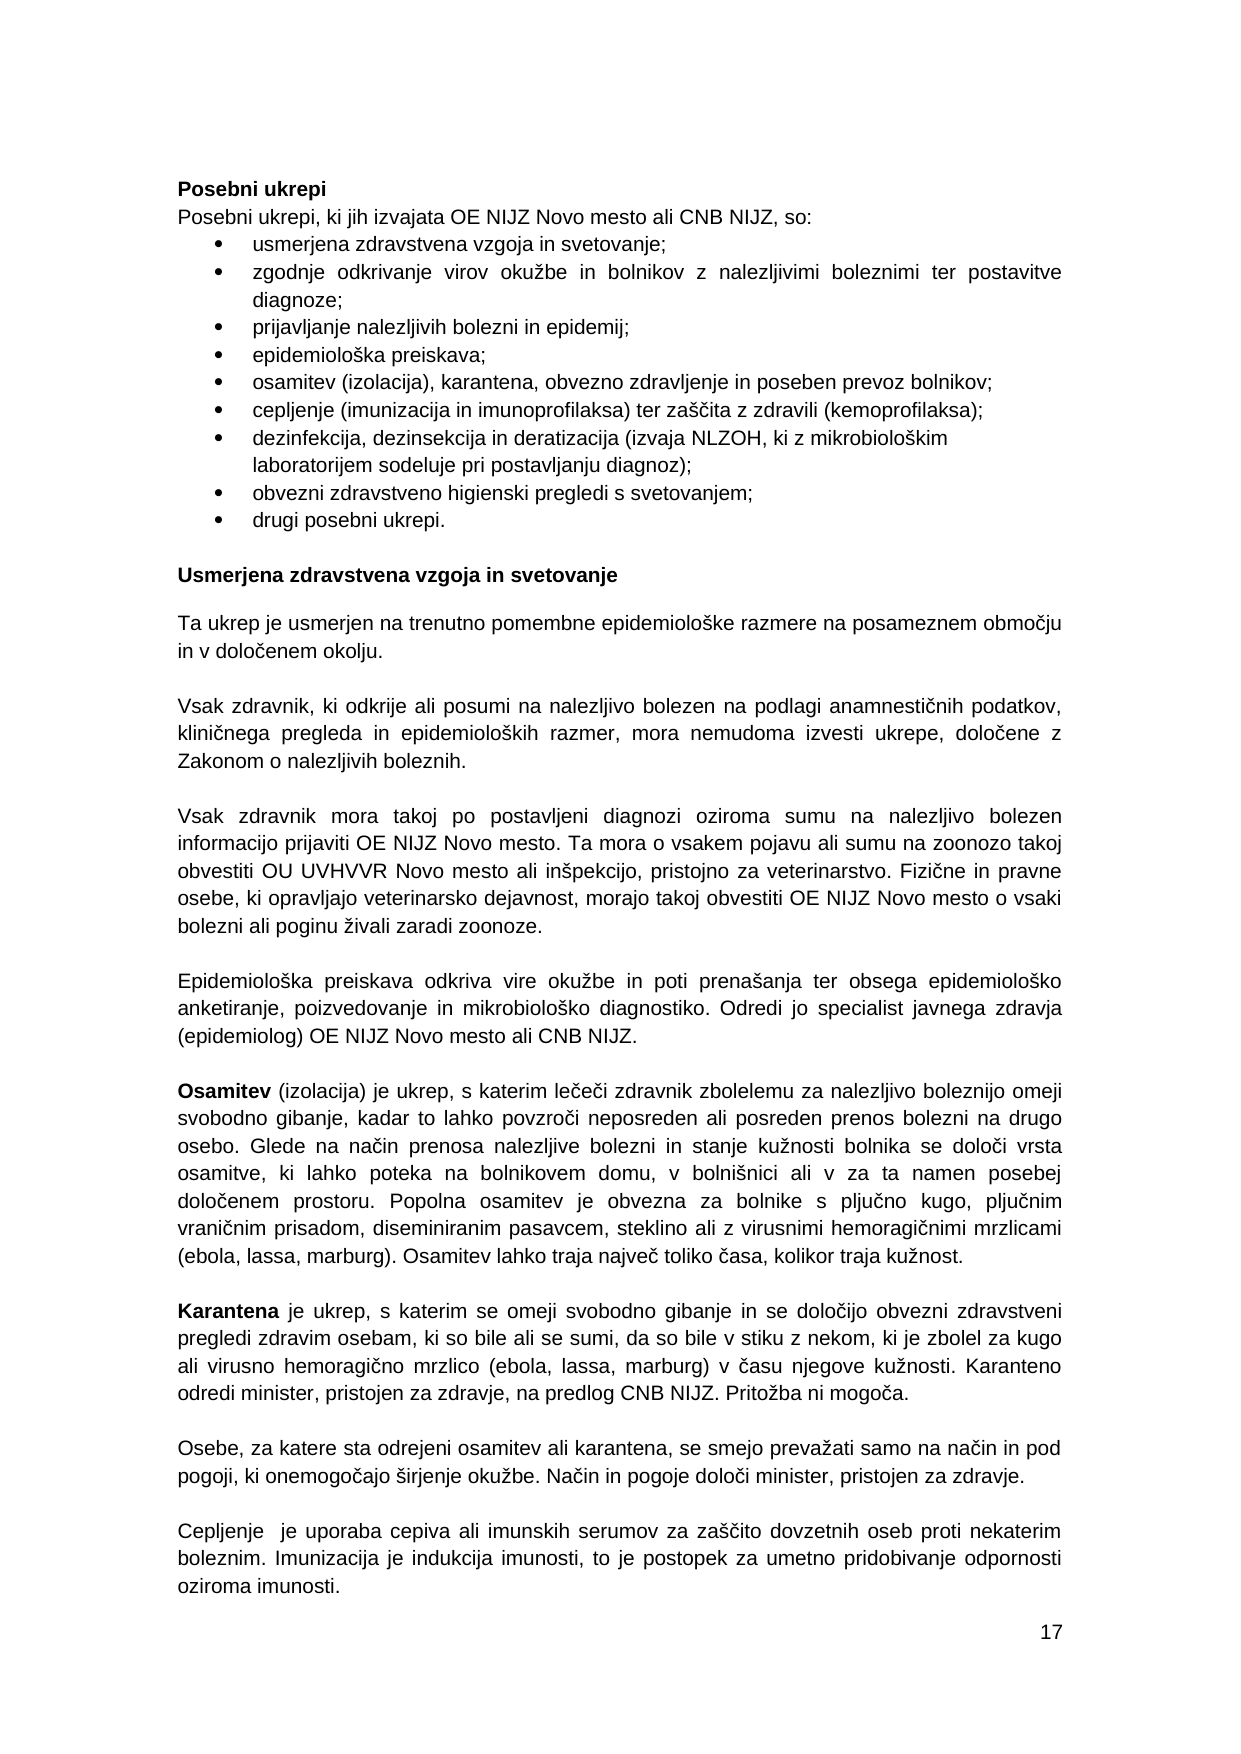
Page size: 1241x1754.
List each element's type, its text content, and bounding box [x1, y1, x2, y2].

text Epidemiološka preiskava odkriva vire okužbe in poti prenašanja ter obsega epidemiološko anketiranje, poizvedovanje in mikrobiološko diagnostiko. Odredi jo specialist javnega zdravja (epidemiolog) OE NIJZ Novo mesto ali CNB NIJZ. [177, 968, 1063, 1047]
text Osamitev (izolacija) je ukrep, s katerim lečeči zdravnik zbolelemu za nalezljivo boleznijo omeji svobodno gibanje, kadar to lahko povzroči neposreden ali posreden prenos bolezni na drugo osebo. Glede na način prenosa nalezljive bolezni in stanje kužnosti bolnika se določi vrsta osamitve, ki lahko poteka na bolnikovem domu, v bolnišnici ali v za ta namen posebej določenem prostoru. Popolna osamitev je obvezna za bolnike s pljučno kugo, pljučnim vraničnim prisadom, diseminiranim pasavcem, steklino ali z virusnimi hemoragičnimi mrzlicami (ebola, lassa, marburg). Osamitev lahko traja največ toliko časa, kolikor traja kužnost. [177, 1078, 1063, 1267]
list osamitev (izolacija), karantena, obvezno zdravljenje in poseben prevoz bolnikov; [215, 370, 1063, 394]
list dezinfekcija, dezinsekcija in deratizacija (izvaja NLZOH, ki z mikrobiološkim laboratorijem sodeluje pri postavljanju diagnoz); [215, 425, 1063, 477]
list cepljenje (imunizacija in imunoprofilaksa) ter zaščita z zdravili (kemoprofilaksa); [215, 398, 1063, 422]
text Vsak zdravnik, ki odkrije ali posumi na nalezljivo bolezen na podlagi anamnestičnih podatkov, kliničnega pregleda in epidemioloških razmer, mora nemudoma izvesti ukrepe, določene z Zakonom o nalezljivih boleznih. [177, 693, 1063, 772]
text Posebni ukrepi, ki jih izvajata OE NIJZ Novo mesto ali CNB NIJZ, so: [177, 205, 1063, 229]
text Karantena je ukrep, s katerim se omeji svobodno gibanje in se določijo obvezni zdravstveni pregledi zdravim osebam, ki so bile ali se sumi, da so bile v stiku z nekom, ki je zbolel za kugo ali virusno hemoragično mrzlico (ebola, lassa, marburg) v času njegove kužnosti. Karanteno odredi minister, pristojen za zdravje, na predlog CNB NIJZ. Pritožba ni mogoča. [177, 1298, 1063, 1405]
text Osebe, za katere sta odrejeni osamitev ali karantena, se smejo prevažati samo na način in pod pogoji, ki onemogočajo širjenje okužbe. Način in pogoje določi minister, pristojen za zdravje. [177, 1436, 1063, 1487]
list epidemiološka preiskava; [215, 342, 1063, 367]
list prijavljanje nalezljivih bolezni in epidemij; [215, 315, 1063, 339]
list zgodnje odkrivanje virov okužbe in bolnikov z nalezljivimi boleznimi ter postavitve diagnoze; [215, 260, 1063, 311]
text Cepljenje je uporaba cepiva ali imunskih serumov za zaščito dovzetnih oseb proti nekaterim boleznim. Imunizacija je indukcija imunosti, to je postopek za umetno pridobivanje odpornosti oziroma imunosti. [177, 1518, 1063, 1597]
text Usmerjena zdravstvena vzgoja in svetovanje [177, 563, 1063, 587]
text Vsak zdravnik mora takoj po postavljeni diagnozi oziroma sumu na nalezljivo bolezen informacijo prijaviti OE NIJZ Novo mesto. Ta mora o vsakem pojavu ali sumu na zoonozo takoj obvestiti OU UVHVVR Novo mesto ali inšpekcijo, pristojno za veterinarstvo. Fizične in pravne osebe, ki opravljajo veterinarsko dejavnost, morajo takoj obvestiti OE NIJZ Novo mesto o vsaki bolezni ali poginu živali zaradi zoonoze. [177, 803, 1063, 937]
list usmerjena zdravstvena vzgoja in svetovanje; [215, 232, 1063, 256]
list drugi posebni ukrepi. [215, 508, 1063, 532]
text Posebni ukrepi [177, 177, 1063, 201]
list obvezni zdravstveno higienski pregledi s svetovanjem; [215, 480, 1063, 504]
text Ta ukrep je usmerjen na trenutno pomembne epidemiološke razmere na posameznem območju in v določenem okolju. [177, 611, 1063, 662]
